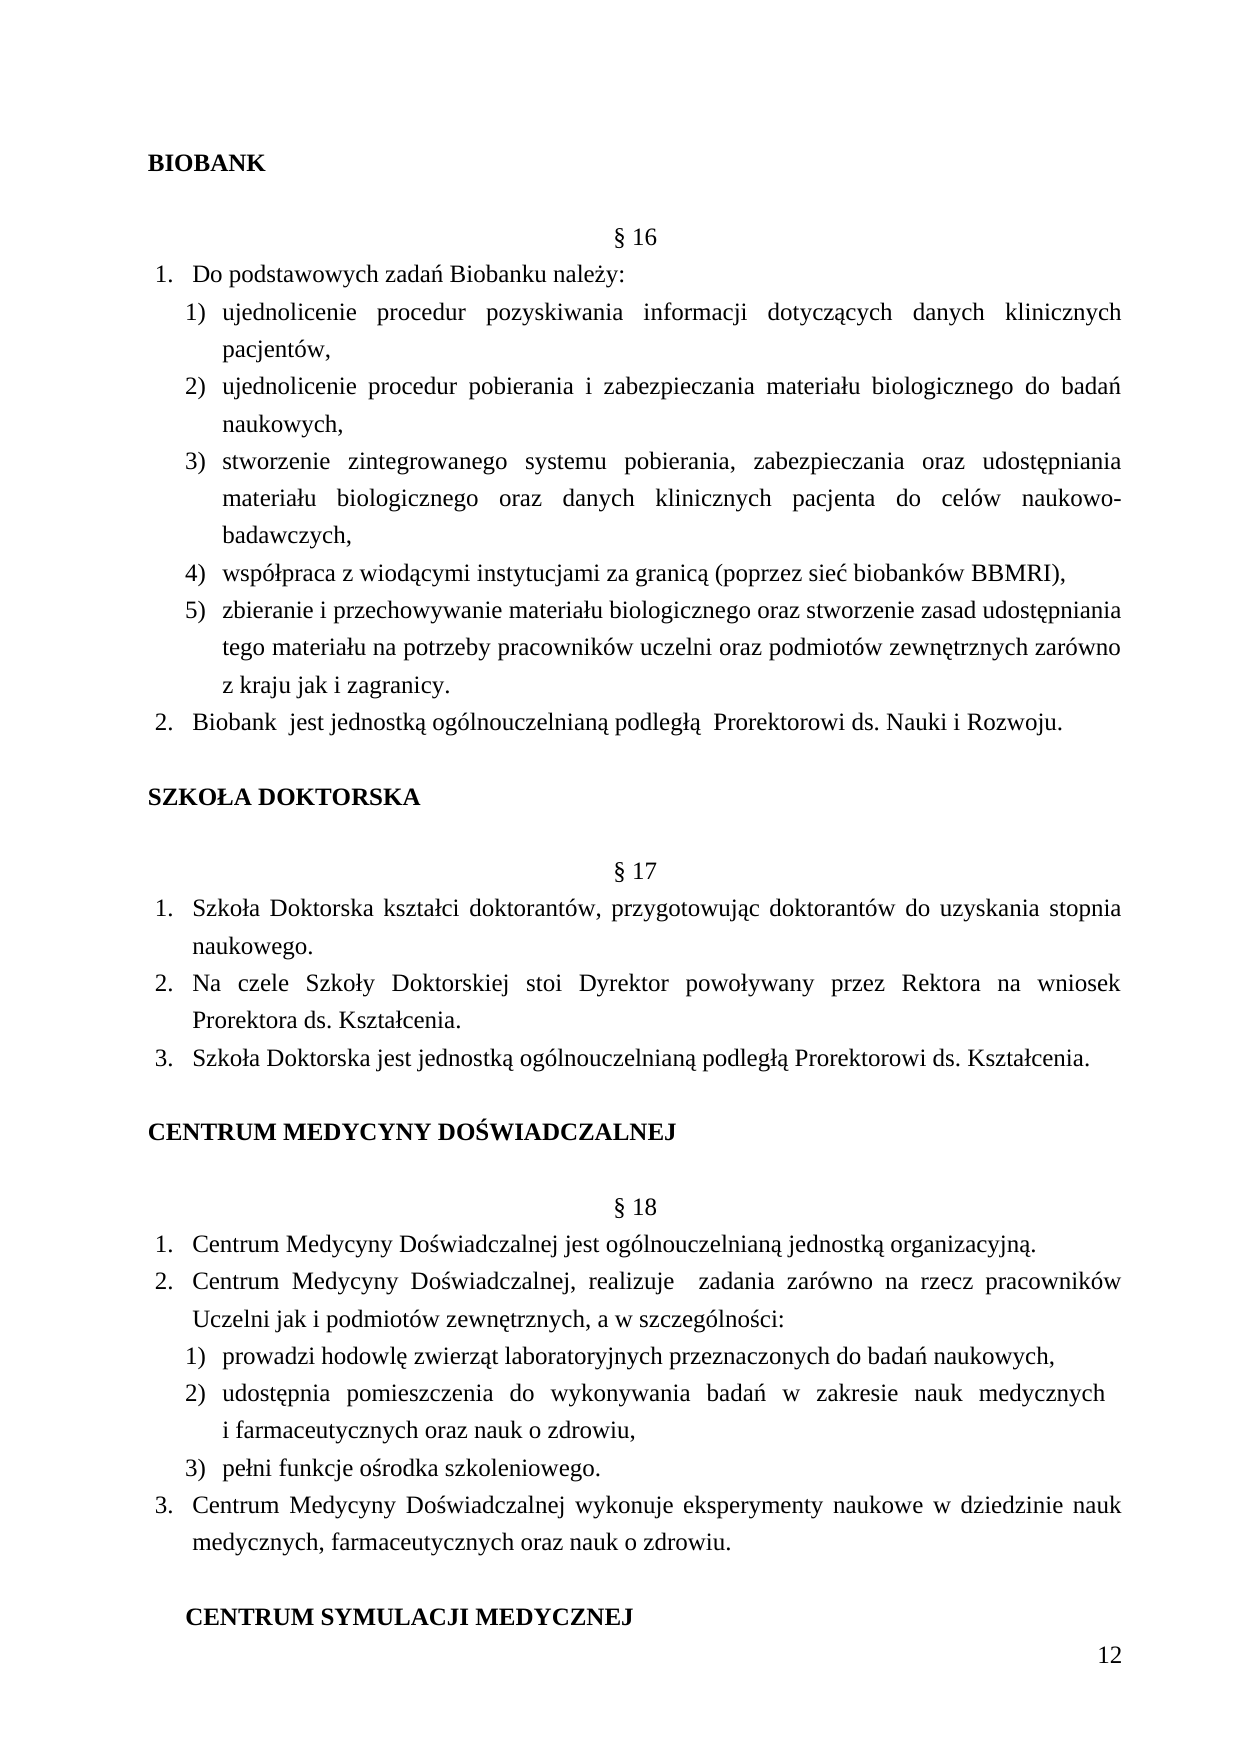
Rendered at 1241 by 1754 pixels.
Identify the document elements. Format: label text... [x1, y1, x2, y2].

subtitle CENTRUM MEDYCYNY DOŚWIADCZALNEJ [148, 1117, 1122, 1146]
list ujednolicenie procedur pozyskiwania informacji dotyczących danych klinicznych pacjentów, [185, 297, 1122, 363]
list Szkoła Doktorska jest jednostką ogólnouczelnianą podległą Prorektorowi ds. Kształcenia. [154, 1043, 1122, 1071]
subtitle CENTRUM SYMULACJI MEDYCZNEJ [148, 1565, 1122, 1631]
list Biobank jest jednostką ogólnouczelnianą podległą Prorektorowi ds. Nauki i Rozwoju. [154, 707, 1122, 736]
list stworzenie zintegrowanego systemu pobierania, zabezpieczania oraz udostępniania materiału biologicznego oraz danych klinicznych pacjenta do celów naukowo-badawczych, [185, 446, 1122, 549]
list Centrum Medycyny Doświadczalnej, realizuje zadania zarówno na rzecz pracowników Uczelni jak i podmiotów zewnętrznych, a w szczególności: [154, 1266, 1122, 1332]
list pełni funkcje ośrodka szkoleniowego. [185, 1453, 1122, 1482]
list Do podstawowych zadań Biobanku należy: [154, 259, 1122, 288]
list ujednolicenie procedur pobierania i zabezpieczania materiału biologicznego do badań naukowych, [185, 371, 1122, 437]
list prowadzi hodowlę zwierząt laboratoryjnych przeznaczonych do badań naukowych, [185, 1341, 1122, 1370]
text § 16 [148, 222, 1122, 251]
text BIOBANK [148, 148, 1122, 176]
list Centrum Medycyny Doświadczalnej jest ogólnouczelnianą jednostką organizacyjną. [154, 1229, 1122, 1258]
list udostępnia pomieszczenia do wykonywania badań w zakresie nauk medycznych i farmaceutycznych oraz nauk o zdrowiu, [185, 1378, 1122, 1444]
list Centrum Medycyny Doświadczalnej wykonuje eksperymenty naukowe w dziedzinie nauk medycznych, farmaceutycznych oraz nauk o zdrowiu. [154, 1490, 1122, 1556]
text § 18 [148, 1192, 1122, 1221]
list Szkoła Doktorska kształci doktorantów, przygotowując doktorantów do uzyskania stopnia naukowego. [154, 893, 1122, 959]
list współpraca z wiodącymi instytucjami za granicą (poprzez sieć biobanków BBMRI), [185, 558, 1122, 587]
list Na czele Szkoły Doktorskiej stoi Dyrektor powoływany przez Rektora na wniosek Prorektora ds. Kształcenia. [154, 968, 1122, 1034]
list § 17 [148, 856, 1122, 885]
list zbieranie i przechowywanie materiału biologicznego oraz stworzenie zasad udostępniania tego materiału na potrzeby pracowników uczelni oraz podmiotów zewnętrznych zarówno z kraju jak i zagranicy. [185, 595, 1122, 698]
subtitle SZKOŁA DOKTORSKA [148, 782, 1122, 810]
